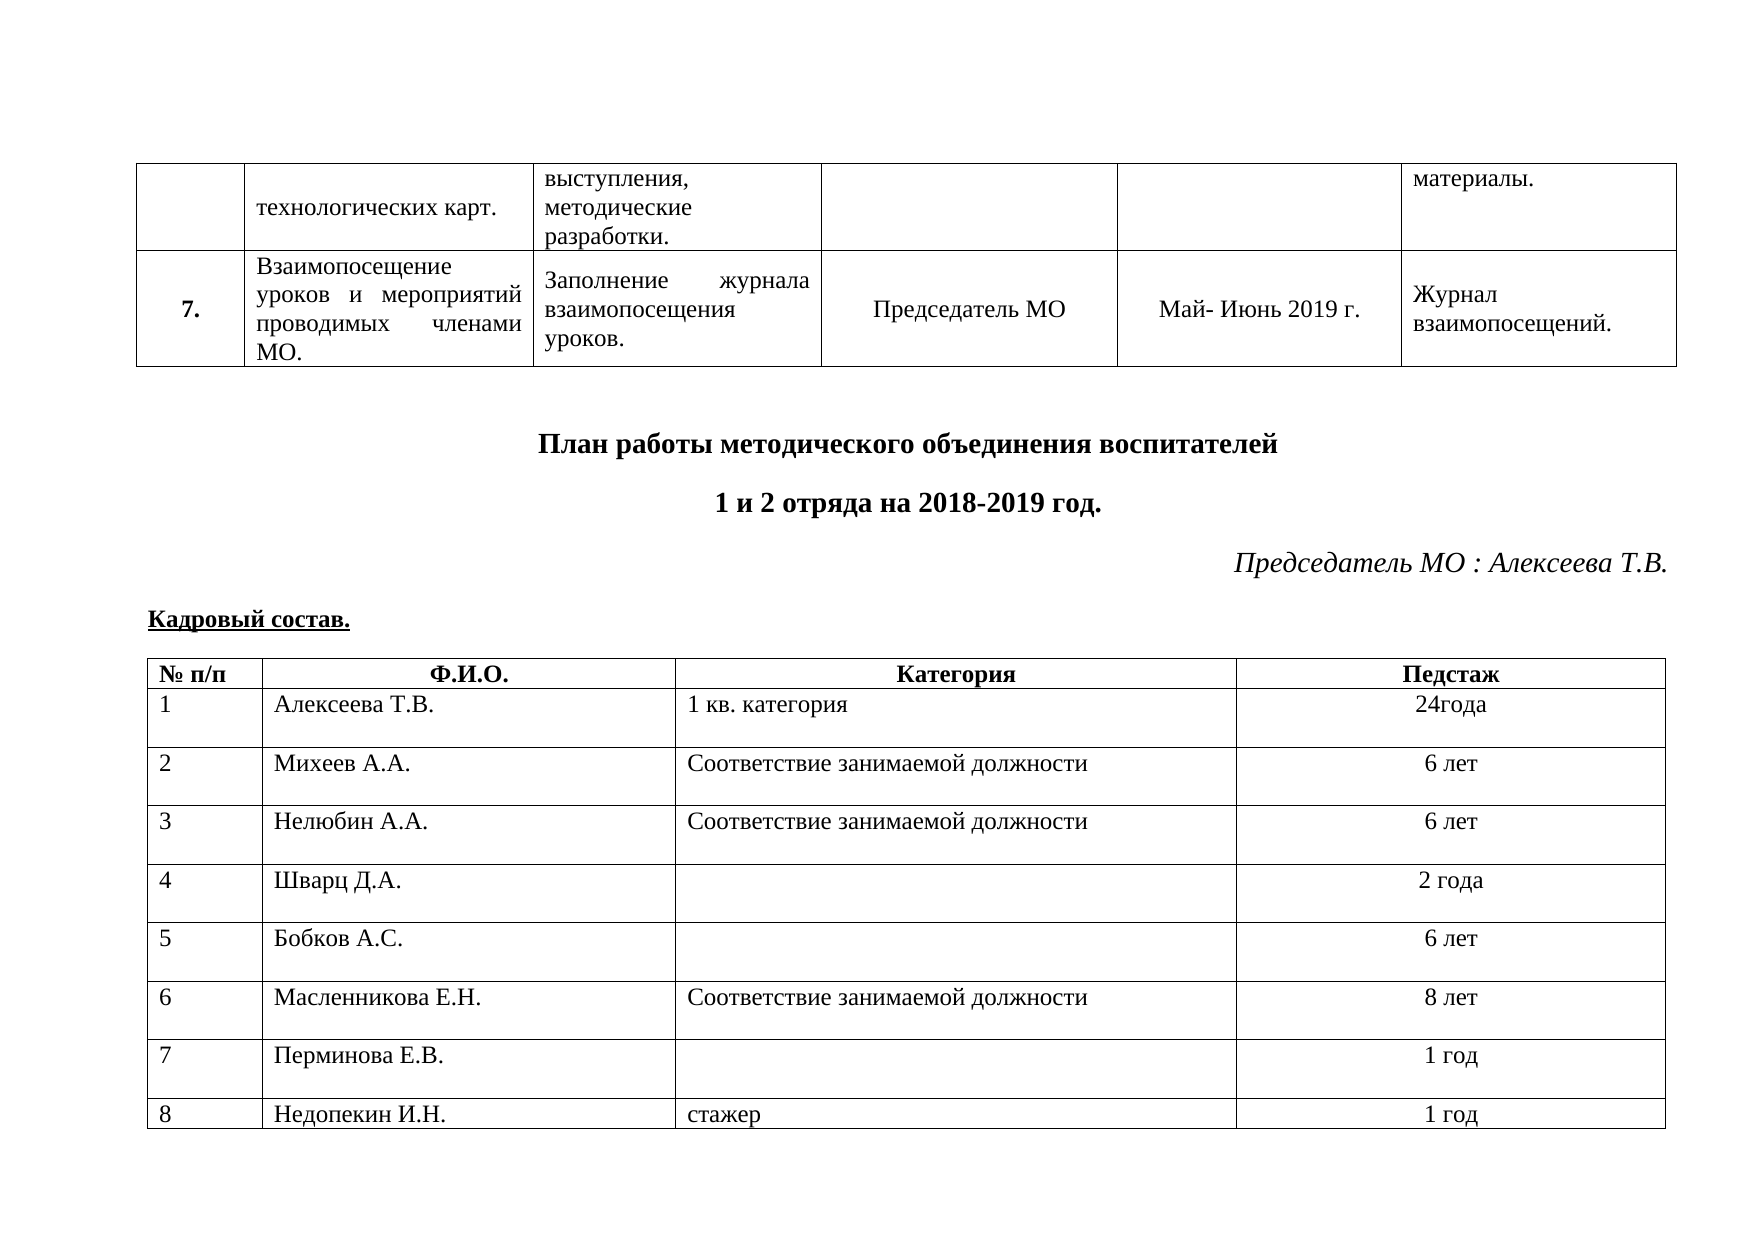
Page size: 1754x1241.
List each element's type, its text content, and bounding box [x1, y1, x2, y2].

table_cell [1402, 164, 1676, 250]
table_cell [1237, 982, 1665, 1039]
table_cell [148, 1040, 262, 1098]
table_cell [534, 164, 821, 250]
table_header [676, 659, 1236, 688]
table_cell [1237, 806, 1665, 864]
text Кадровый состав. [148, 604, 1668, 633]
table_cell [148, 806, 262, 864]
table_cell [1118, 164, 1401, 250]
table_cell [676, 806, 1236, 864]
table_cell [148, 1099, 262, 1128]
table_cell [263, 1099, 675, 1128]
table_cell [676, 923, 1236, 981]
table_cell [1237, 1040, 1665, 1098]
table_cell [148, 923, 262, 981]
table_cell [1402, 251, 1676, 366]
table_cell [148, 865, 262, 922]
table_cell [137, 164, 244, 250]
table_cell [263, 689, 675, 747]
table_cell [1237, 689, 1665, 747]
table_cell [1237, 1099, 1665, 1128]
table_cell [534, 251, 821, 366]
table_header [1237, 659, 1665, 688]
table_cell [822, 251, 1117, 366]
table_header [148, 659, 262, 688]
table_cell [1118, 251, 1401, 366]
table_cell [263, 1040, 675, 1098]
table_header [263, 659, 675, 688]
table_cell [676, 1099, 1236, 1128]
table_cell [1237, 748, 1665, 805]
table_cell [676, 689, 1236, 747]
text Председатель МО : Алексеева Т.В. [148, 545, 1668, 578]
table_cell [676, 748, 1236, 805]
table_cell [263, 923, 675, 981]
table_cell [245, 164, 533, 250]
text План работы методического объединения воспитателей [148, 426, 1668, 460]
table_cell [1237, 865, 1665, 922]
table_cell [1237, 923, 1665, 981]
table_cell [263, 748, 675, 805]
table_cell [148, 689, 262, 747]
text 1 и 2 отряда на 2018-2019 год. [148, 486, 1668, 519]
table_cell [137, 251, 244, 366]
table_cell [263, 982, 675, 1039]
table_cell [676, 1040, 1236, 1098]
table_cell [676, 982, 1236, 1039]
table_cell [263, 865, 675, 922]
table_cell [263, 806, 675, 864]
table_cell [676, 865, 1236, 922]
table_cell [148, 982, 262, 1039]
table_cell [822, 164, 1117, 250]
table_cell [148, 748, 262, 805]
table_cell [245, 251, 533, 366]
